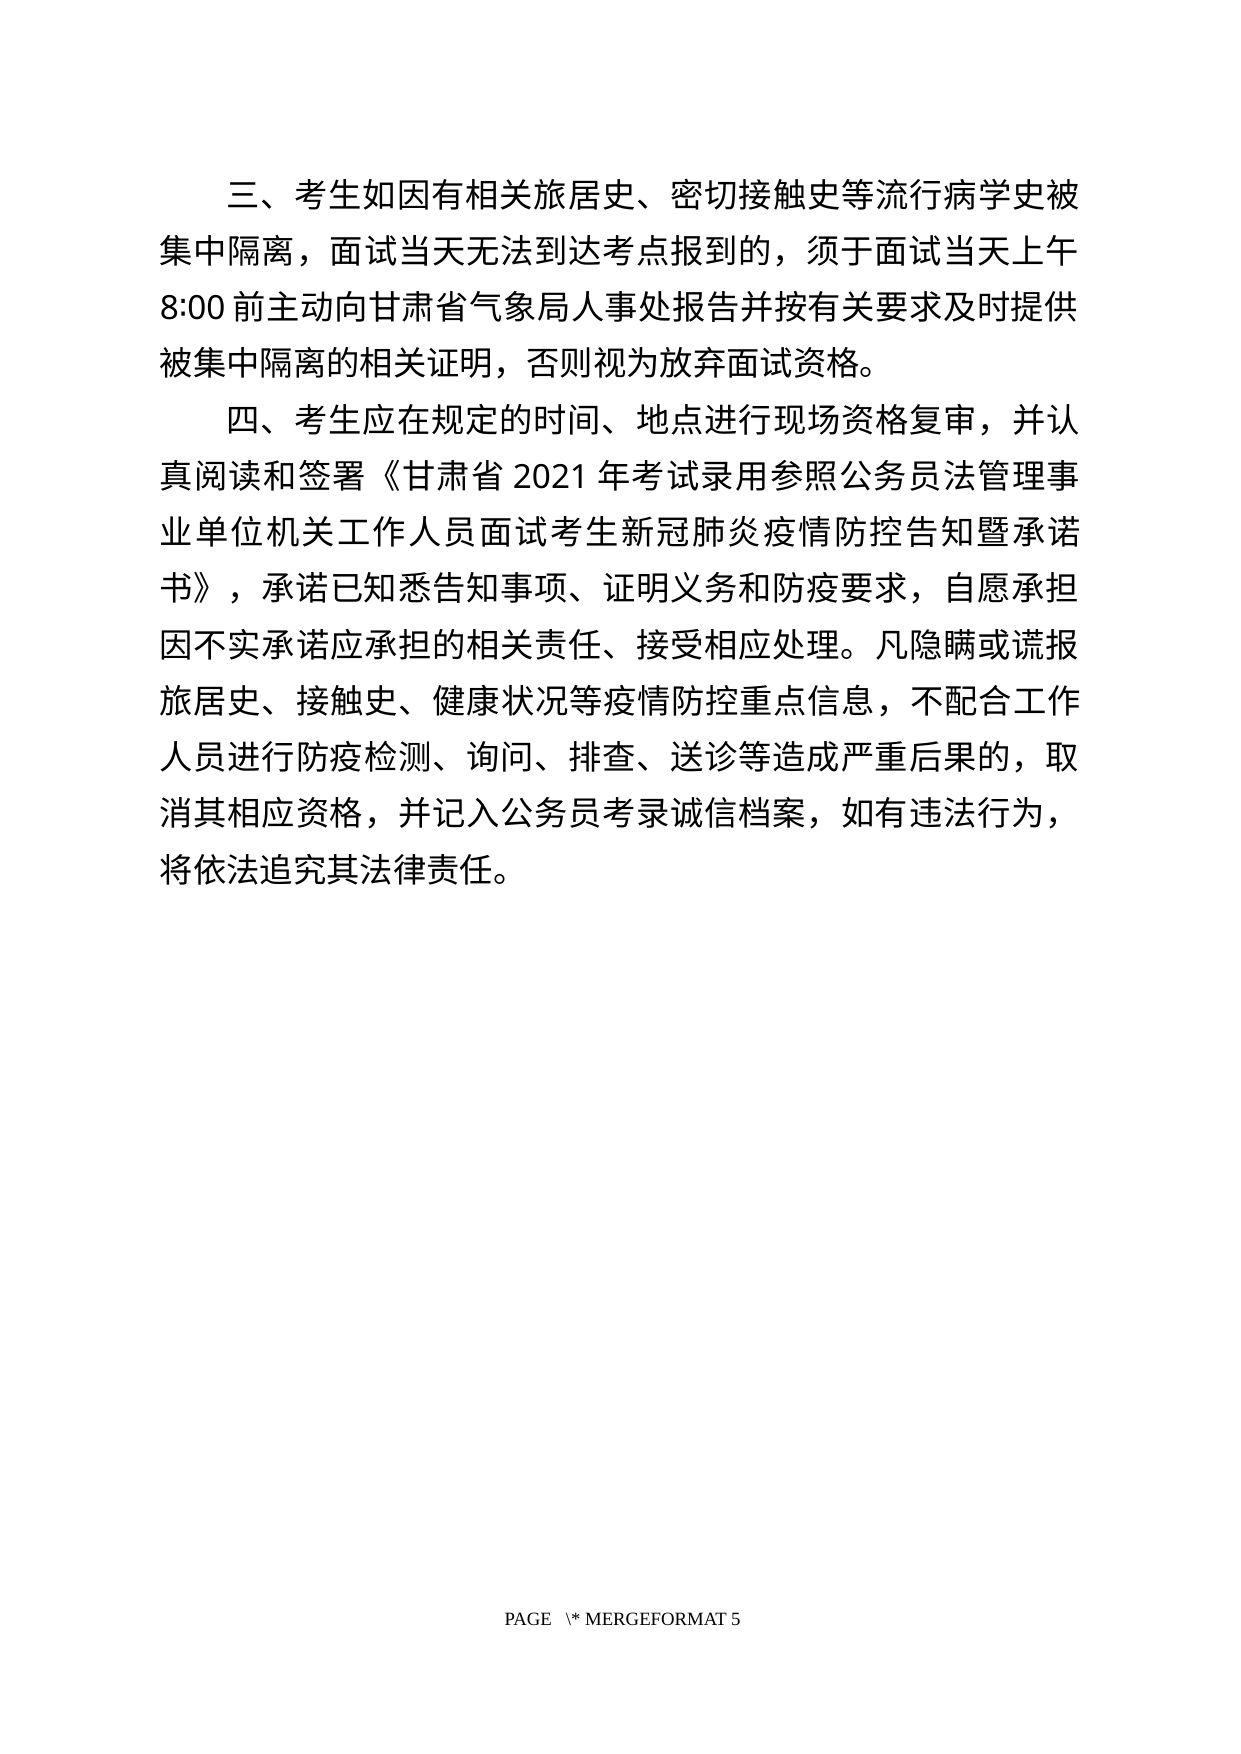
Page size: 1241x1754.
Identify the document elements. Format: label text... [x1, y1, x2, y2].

text 四、考生应在规定的时间、地点进行现场资格复审，并认真阅读和签署《甘肃省2021年考试录用参照公务员法管理事业单位机关工作人员面试考生新冠肺炎疫情防控告知暨承诺书》，承诺已知悉告知事项、证明义务和防疫要求，自愿承担因不实承诺应承担的相关责任、接受相应处理。凡隐瞒或谎报旅居史、接触史、健康状况等疫情防控重点信息，不配合工作人员进行防疫检测、询问、排查、送诊等造成严重后果的，取消其相应资格，并记入公务员考录诚信档案，如有违法行为，将依法追究其法律责任。 [159, 387, 1081, 893]
text 三、考生如因有相关旅居史、密切接触史等流行病学史被集中隔离，面试当天无法到达考点报到的，须于面试当天上午8∶00前主动向甘肃省气象局人事处报告并按有关要求及时提供被集中隔离的相关证明，否则视为放弃面试资格。 [159, 162, 1081, 387]
